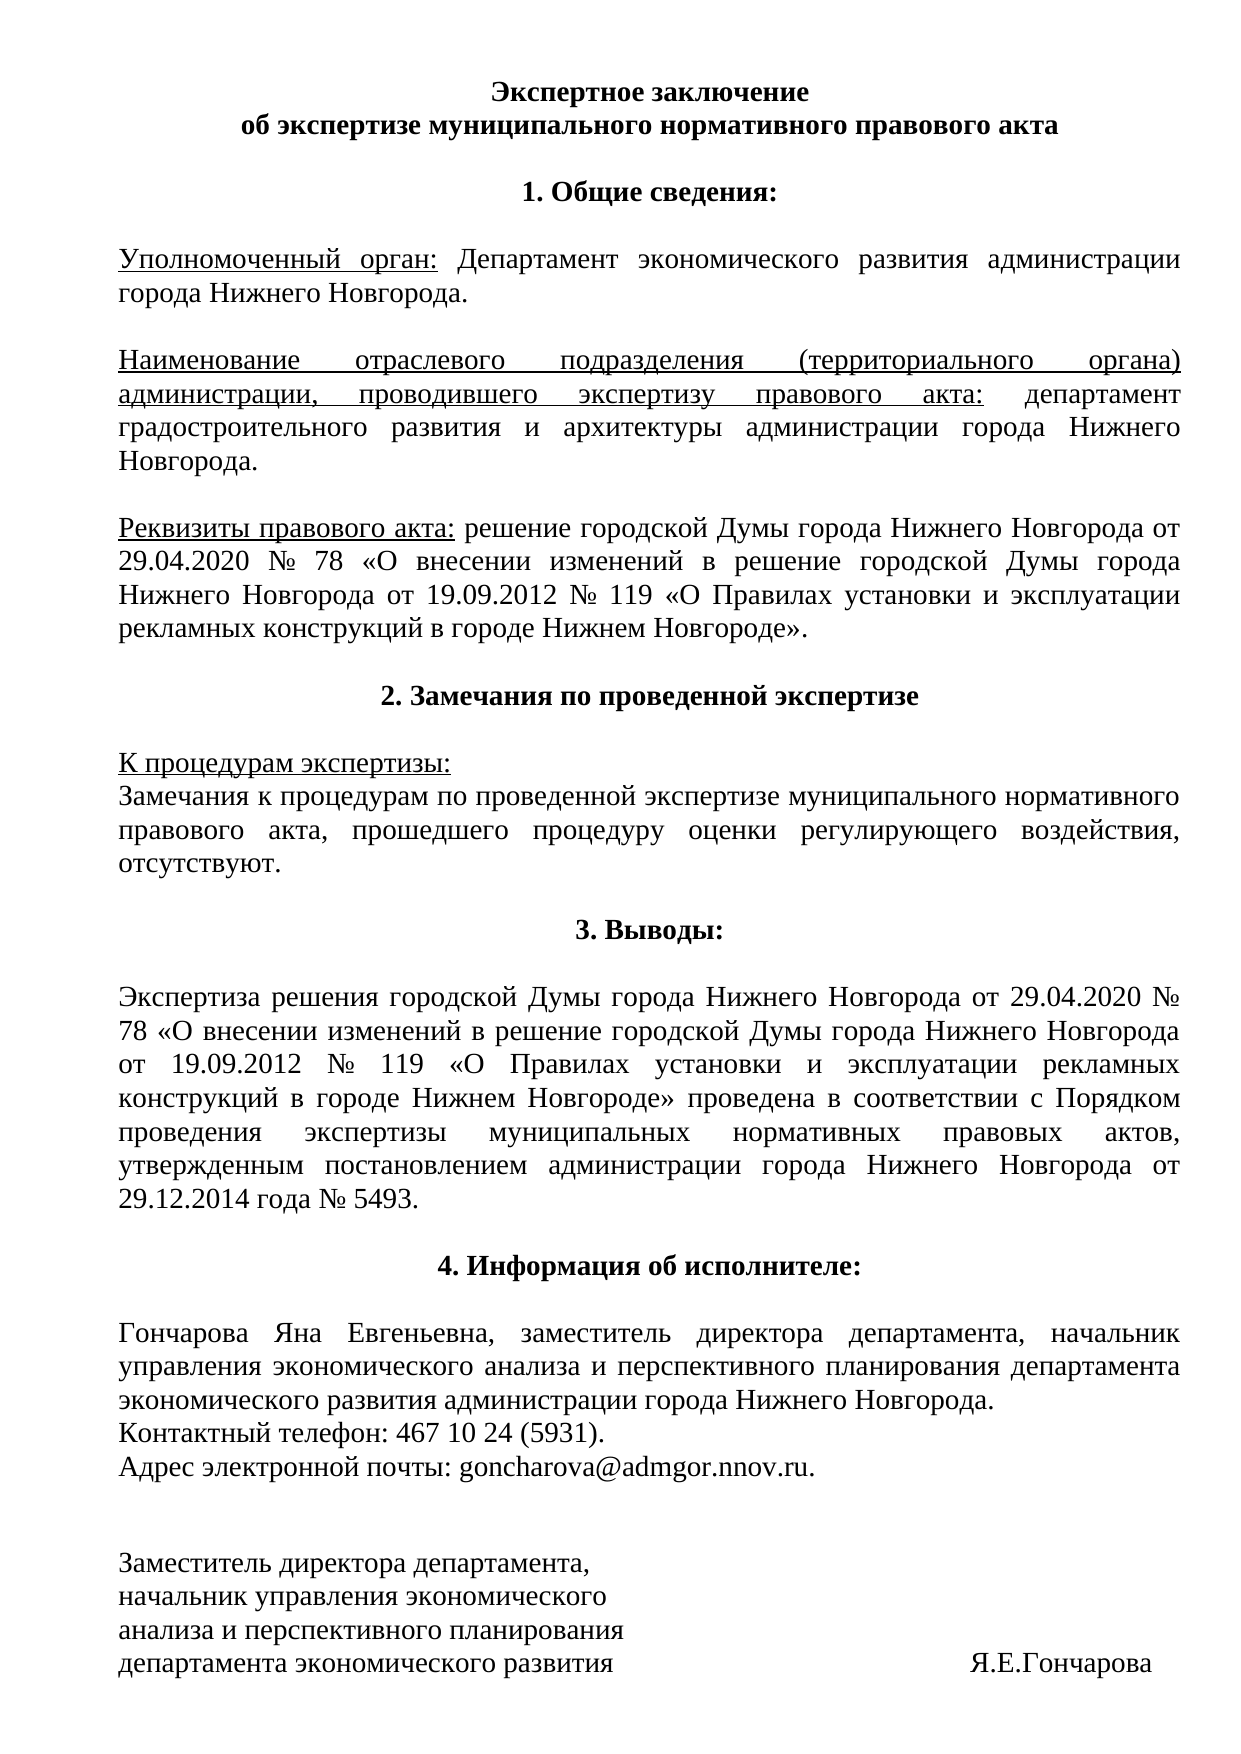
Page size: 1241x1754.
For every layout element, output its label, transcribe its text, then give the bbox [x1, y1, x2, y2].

text Наименование отраслевого подразделения (территориального органа) администрации, проводившего экспертизу правового акта: департамент градостроительного развития и архитектуры администрации города Нижнего Новгорода. [118, 342, 1181, 371]
text 1. Общие сведения: [118, 174, 1181, 208]
text Экспертиза решения городской Думы города Нижнего Новгорода от 29.04.2020 № 78 «О внесении изменений в решение городской Думы города Нижнего Новгорода от 19.09.2012 № 119 «О Правилах установки и эксплуатации рекламных конструкций в городе Нижнем Новгороде» проведена в соответствии с Порядком проведения экспертизы муниципальных нормативных правовых актов, утвержденным постановлением администрации города Нижнего Новгорода от 29.12.2014 года № 5493. [118, 979, 1181, 1214]
text анализа и перспективного планирования [118, 1612, 1181, 1646]
text Контактный телефон: 467 10 24 (5931). [118, 1416, 1181, 1449]
text Уполномоченный орган: Департамент экономического развития администрации города Нижнего Новгорода. [118, 242, 1181, 309]
text департамента экономического развития Я.Е.Гончарова [118, 1646, 1181, 1679]
text об экспертизе муниципального нормативного правового акта [118, 107, 1181, 141]
text К процедурам экспертизы: [118, 745, 1181, 778]
text 3. Выводы: [118, 912, 1181, 946]
text Замечания к процедурам по проведенной экспертизе муниципального нормативного правового акта, прошедшего процедуру оценки регулирующего воздействия, отсутствуют. [118, 778, 1181, 879]
text Заместитель директора департамента, [118, 1545, 1181, 1578]
text 2. Замечания по проведенной экспертизе [118, 678, 1181, 711]
text Реквизиты правового акта: решение городской Думы города Нижнего Новгорода от 29.04.2020 № 78 «О внесении изменений в решение городской Думы города Нижнего Новгорода от 19.09.2012 № 119 «О Правилах установки и эксплуатации рекламных конструкций в городе Нижнем Новгороде». [118, 510, 1181, 644]
text Гончарова Яна Евгеньевна, заместитель директора департамента, начальник управления экономического анализа и перспективного планирования департамента экономического развития администрации города Нижнего Новгорода. [118, 1315, 1181, 1416]
text Наименование отраслевого подразделения (территориального органа) администрации, проводившего экспертизу правового акта: департамент градостроительного развития и архитектуры администрации города Нижнего Новгорода. [118, 373, 1181, 476]
text начальник управления экономического [118, 1578, 1181, 1612]
text Адрес электронной почты: goncharova@admgor.nnov.ru. [118, 1449, 1181, 1483]
text 4. Информация об исполнителе: [118, 1248, 1181, 1281]
text Экспертное заключение [118, 74, 1181, 107]
